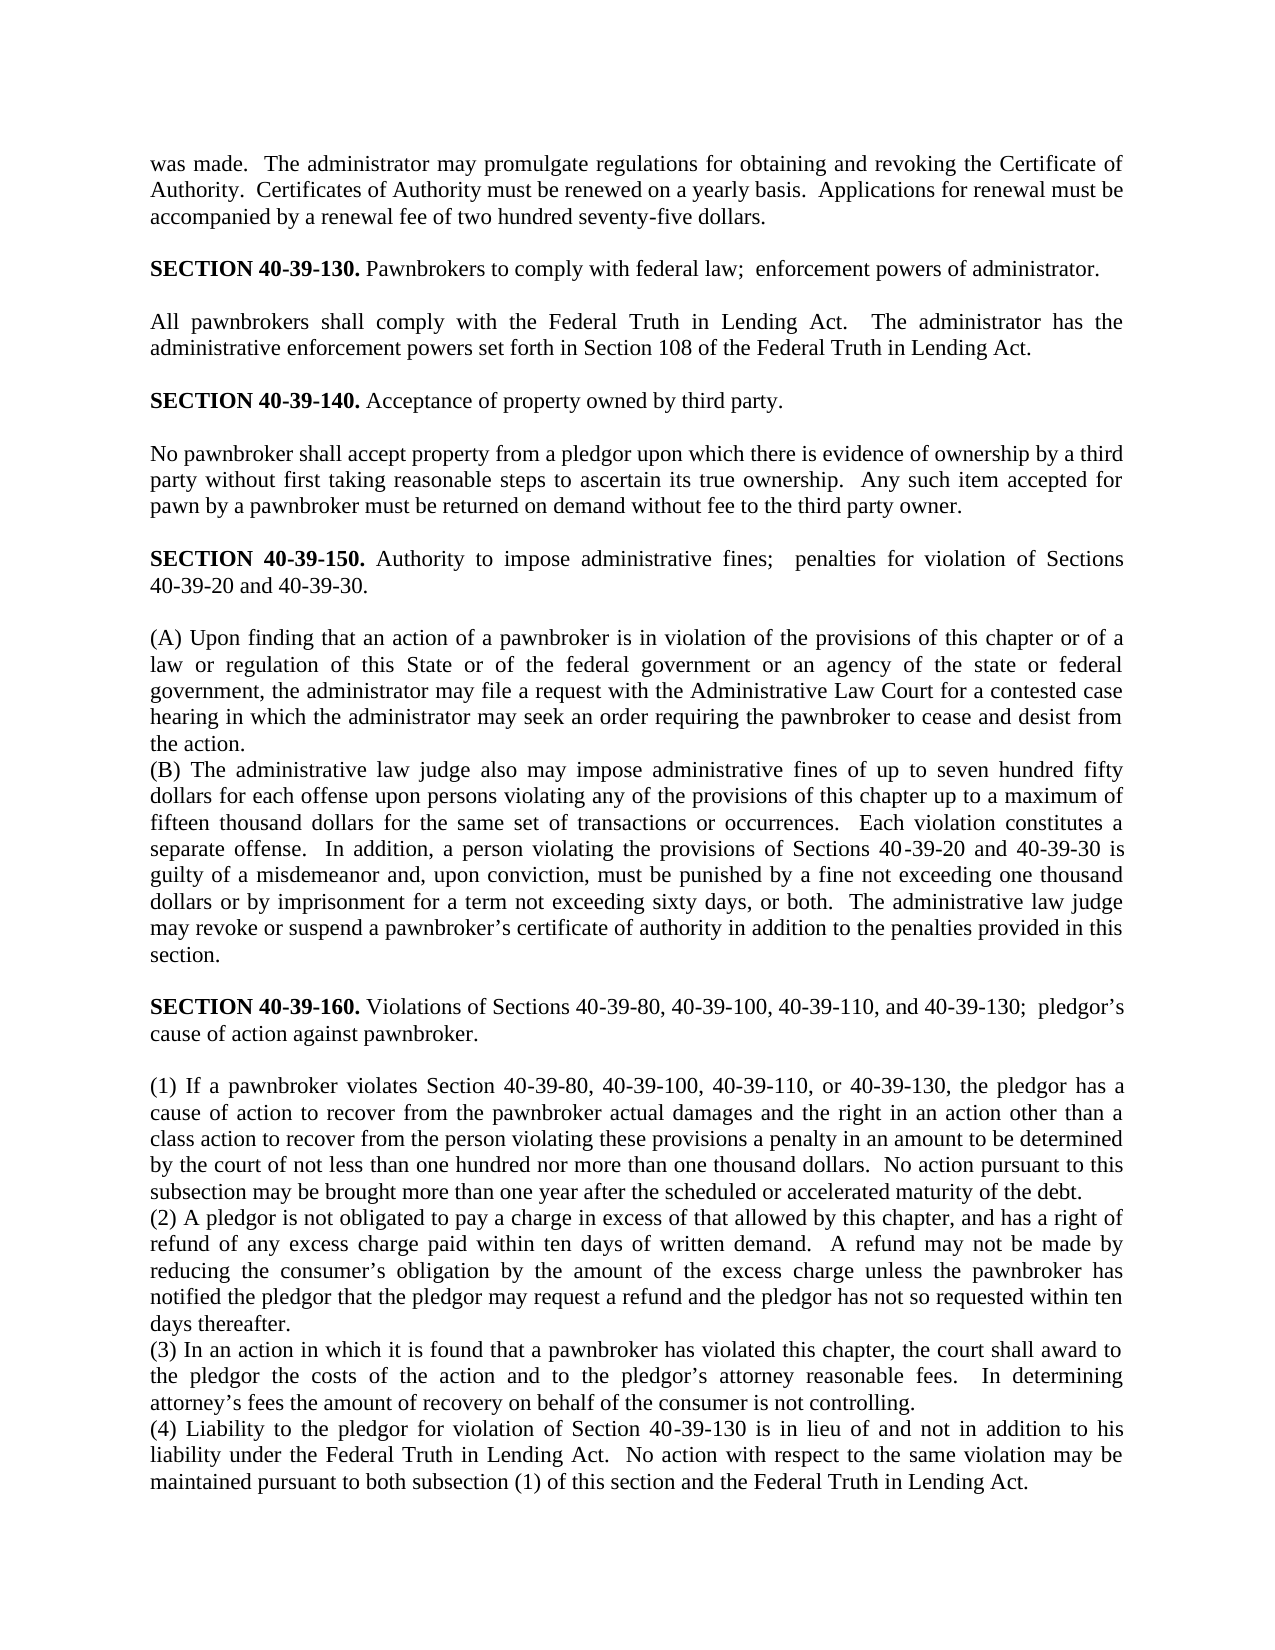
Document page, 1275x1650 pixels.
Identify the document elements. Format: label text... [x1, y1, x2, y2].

text No pawnbroker shall accept property from a pledgor upon which there is evidence of ownership by a third party without first taking reasonable steps to ascertain its true ownership. Any such item accepted for pawn by a pawnbroker must be returned on demand without fee to the third party owner. [150, 440, 1125, 519]
text All pawnbrokers shall comply with the Federal Truth in Lending Act. The administrator has the administrative enforcement powers set forth in Section 108 of the Federal Truth in Lending Act. [150, 308, 1125, 361]
text (B) The administrative law judge also may impose administrative fines of up to seven hundred fifty dollars for each offense upon persons violating any of the provisions of this chapter up to a maximum of fifteen thousand dollars for the same set of transactions or occurrences. Each violation constitutes a separate offense. In addition, a person violating the provisions of Sections 40-39-20 and 40-39-30 is guilty of a misdemeanor and, upon conviction, must be punished by a fine not exceeding one thousand dollars or by imprisonment for a term not exceeding sixty days, or both. The administrative law judge may revoke or suspend a pawnbroker’s certificate of authority in addition to the penalties provided in this section. [150, 756, 1125, 967]
text SECTION 40-39-150. Authority to impose administrative fines; penalties for violation of Sections 40-39-20 and 40-39-30. [150, 545, 1125, 598]
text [150, 150, 1125, 229]
text (3) In an action in which it is found that a pawnbroker has violated this chapter, the court shall award to the pledgor the costs of the action and to the pledgor’s attorney reasonable fees. In determining attorney’s fees the amount of recovery on behalf of the consumer is not controlling. [150, 1336, 1125, 1415]
text (2) A pledgor is not obligated to pay a charge in excess of that allowed by this chapter, and has a right of refund of any excess charge paid within ten days of written demand. A refund may not be made by reducing the consumer’s obligation by the amount of the excess charge unless the pawnbroker has notified the pledgor that the pledgor may request a refund and the pledgor has not so requested within ten days thereafter. [150, 1204, 1125, 1336]
text (4) Liability to the pledgor for violation of Section 40-39-130 is in lieu of and not in addition to his liability under the Federal Truth in Lending Act. No action with respect to the same violation may be maintained pursuant to both subsection (1) of this section and the Federal Truth in Lending Act. [150, 1415, 1125, 1494]
text (A) Upon finding that an action of a pawnbroker is in violation of the provisions of this chapter or of a law or regulation of this State or of the federal government or an agency of the state or federal government, the administrator may file a request with the Administrative Law Court for a contested case hearing in which the administrator may seek an order requiring the pawnbroker to cease and desist from the action. [150, 624, 1125, 756]
text SECTION 40-39-160. Violations of Sections 40-39-80, 40-39-100, 40-39-110, and 40-39-130; pledgor’s cause of action against pawnbroker. [150, 993, 1125, 1046]
text (1) If a pawnbroker violates Section 40-39-80, 40-39-100, 40-39-110, or 40-39-130, the pledgor has a cause of action to recover from the pawnbroker actual damages and the right in an action other than a class action to recover from the person violating these provisions a penalty in an amount to be determined by the court of not less than one hundred nor more than one thousand dollars. No action pursuant to this subsection may be brought more than one year after the scheduled or accelerated maturity of the debt. [150, 1072, 1125, 1204]
text SECTION 40-39-130. Pawnbrokers to comply with federal law; enforcement powers of administrator. [150, 255, 1125, 282]
text SECTION 40-39-140. Acceptance of property owned by third party. [150, 387, 1125, 413]
